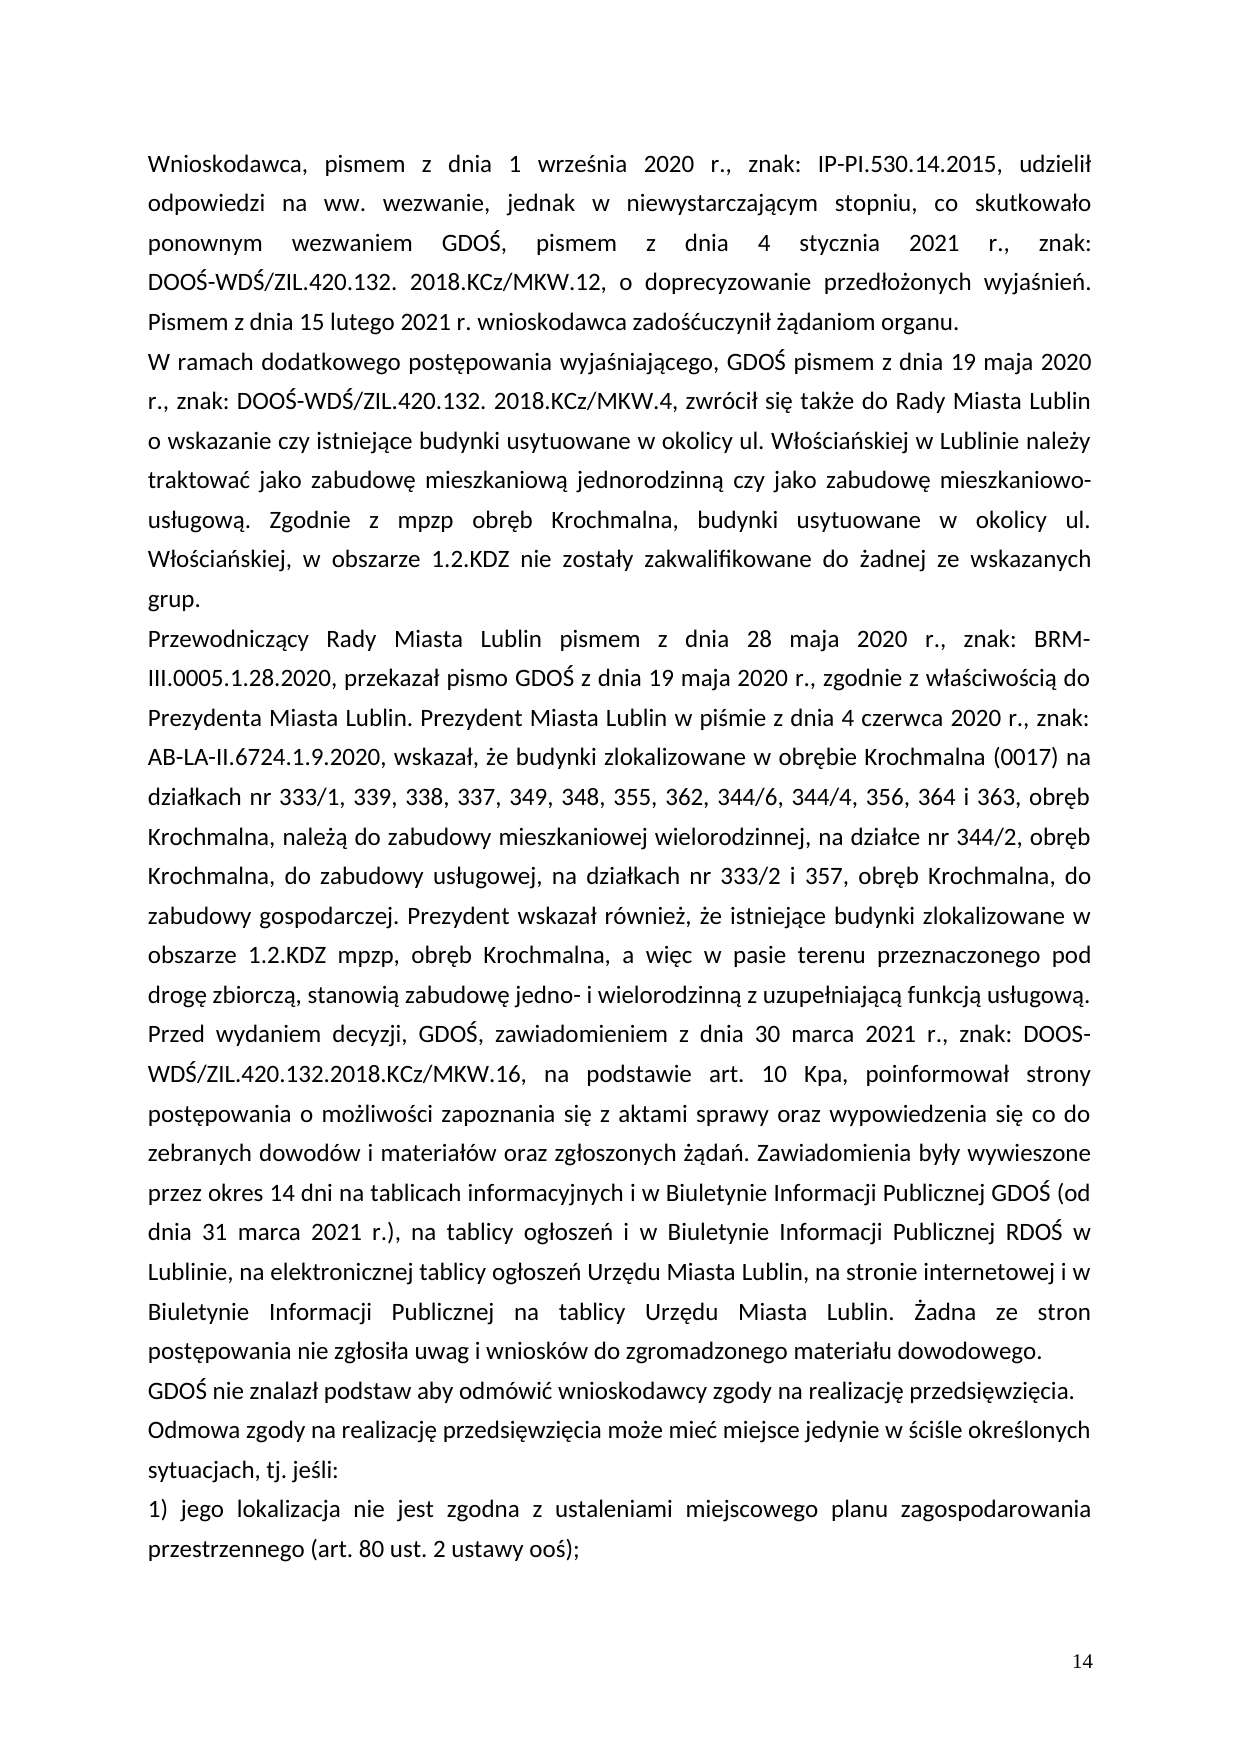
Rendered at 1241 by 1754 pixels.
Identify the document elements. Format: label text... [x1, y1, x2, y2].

text W ramach dodatkowego postępowania wyjaśniającego, GDOŚ pismem z dnia 19 maja 2020 r., znak: DOOŚ-WDŚ/ZIL.420.132. 2018.KCz/MKW.4, zwrócił się także do Rady Miasta Lublin o wskazanie czy istniejące budynki usytuowane w okolicy ul. Włościańskiej w Lublinie należy traktować jako zabudowę mieszkaniową jednorodzinną czy jako zabudowę mieszkaniowo-usługową. Zgodnie z mpzp obręb Krochmalna, budynki usytuowane w okolicy ul. Włościańskiej, w obszarze 1.2.KDZ nie zostały zakwalifikowane do żadnej ze wskazanych grup. [148, 346, 1092, 614]
text Przewodniczący Rady Miasta Lublin pismem z dnia 28 maja 2020 r., znak: BRM-III.0005.1.28.2020, przekazał pismo GDOŚ z dnia 19 maja 2020 r., zgodnie z właściwością do Prezydenta Miasta Lublin. Prezydent Miasta Lublin w piśmie z dnia 4 czerwca 2020 r., znak: AB-LA-II.6724.1.9.2020, wskazał, że budynki zlokalizowane w obrębie Krochmalna (0017) na działkach nr 333/1, 339, 338, 337, 349, 348, 355, 362, 344/6, 344/4, 356, 364 i 363, obręb Krochmalna, należą do zabudowy mieszkaniowej wielorodzinnej, na działce nr 344/2, obręb Krochmalna, do zabudowy usługowej, na działkach nr 333/2 i 357, obręb Krochmalna, do zabudowy gospodarczej. Prezydent wskazał również, że istniejące budynki zlokalizowane w obszarze 1.2.KDZ mpzp, obręb Krochmalna, a więc w pasie terenu przeznaczonego pod drogę zbiorczą, stanowią zabudowę jedno- i wielorodzinną z uzupełniającą funkcją usługową. [148, 623, 1092, 1009]
text GDOŚ nie znalazł podstaw aby odmówić wnioskodawcy zgody na realizację przedsięwzięcia. [148, 1375, 1092, 1405]
text Wnioskodawca, pismem z dnia 1 września 2020 r., znak: IP-PI.530.14.2015, udzielił odpowiedzi na ww. wezwanie, jednak w niewystarczającym stopniu, co skutkowało ponownym wezwaniem GDOŚ, pismem z dnia 4 stycznia 2021 r., znak: DOOŚ-WDŚ/ZIL.420.132. 2018.KCz/MKW.12, o doprecyzowanie przedłożonych wyjaśnień. Pismem z dnia 15 lutego 2021 r. wnioskodawca zadośćuczynił żądaniom organu. [148, 148, 1092, 337]
text 1) jego lokalizacja nie jest zgodna z ustaleniami miejscowego planu zagospodarowania przestrzennego (art. 80 ust. 2 ustawy ooś); [148, 1493, 1092, 1564]
text Odmowa zgody na realizację przedsięwzięcia może mieć miejsce jedynie w ściśle określonych sytuacjach, tj. jeśli: [148, 1414, 1092, 1484]
text Przed wydaniem decyzji, GDOŚ, zawiadomieniem z dnia 30 marca 2021 r., znak: DOOS-WDŚ/ZIL.420.132.2018.KCz/MKW.16, na podstawie art. 10 Kpa, poinformował strony postępowania o możliwości zapoznania się z aktami sprawy oraz wypowiedzenia się co do zebranych dowodów i materiałów oraz zgłoszonych żądań. Zawiadomienia były wywieszone przez okres 14 dni na tablicach informacyjnych i w Biuletynie Informacji Publicznej GDOŚ (od dnia 31 marca 2021 r.), na tablicy ogłoszeń i w Biuletynie Informacji Publicznej RDOŚ w Lublinie, na elektronicznej tablicy ogłoszeń Urzędu Miasta Lublin, na stronie internetowej i w Biuletynie Informacji Publicznej na tablicy Urzędu Miasta Lublin. Żadna ze stron postępowania nie zgłosiła uwag i wniosków do zgromadzonego materiału dowodowego. [148, 1018, 1092, 1366]
